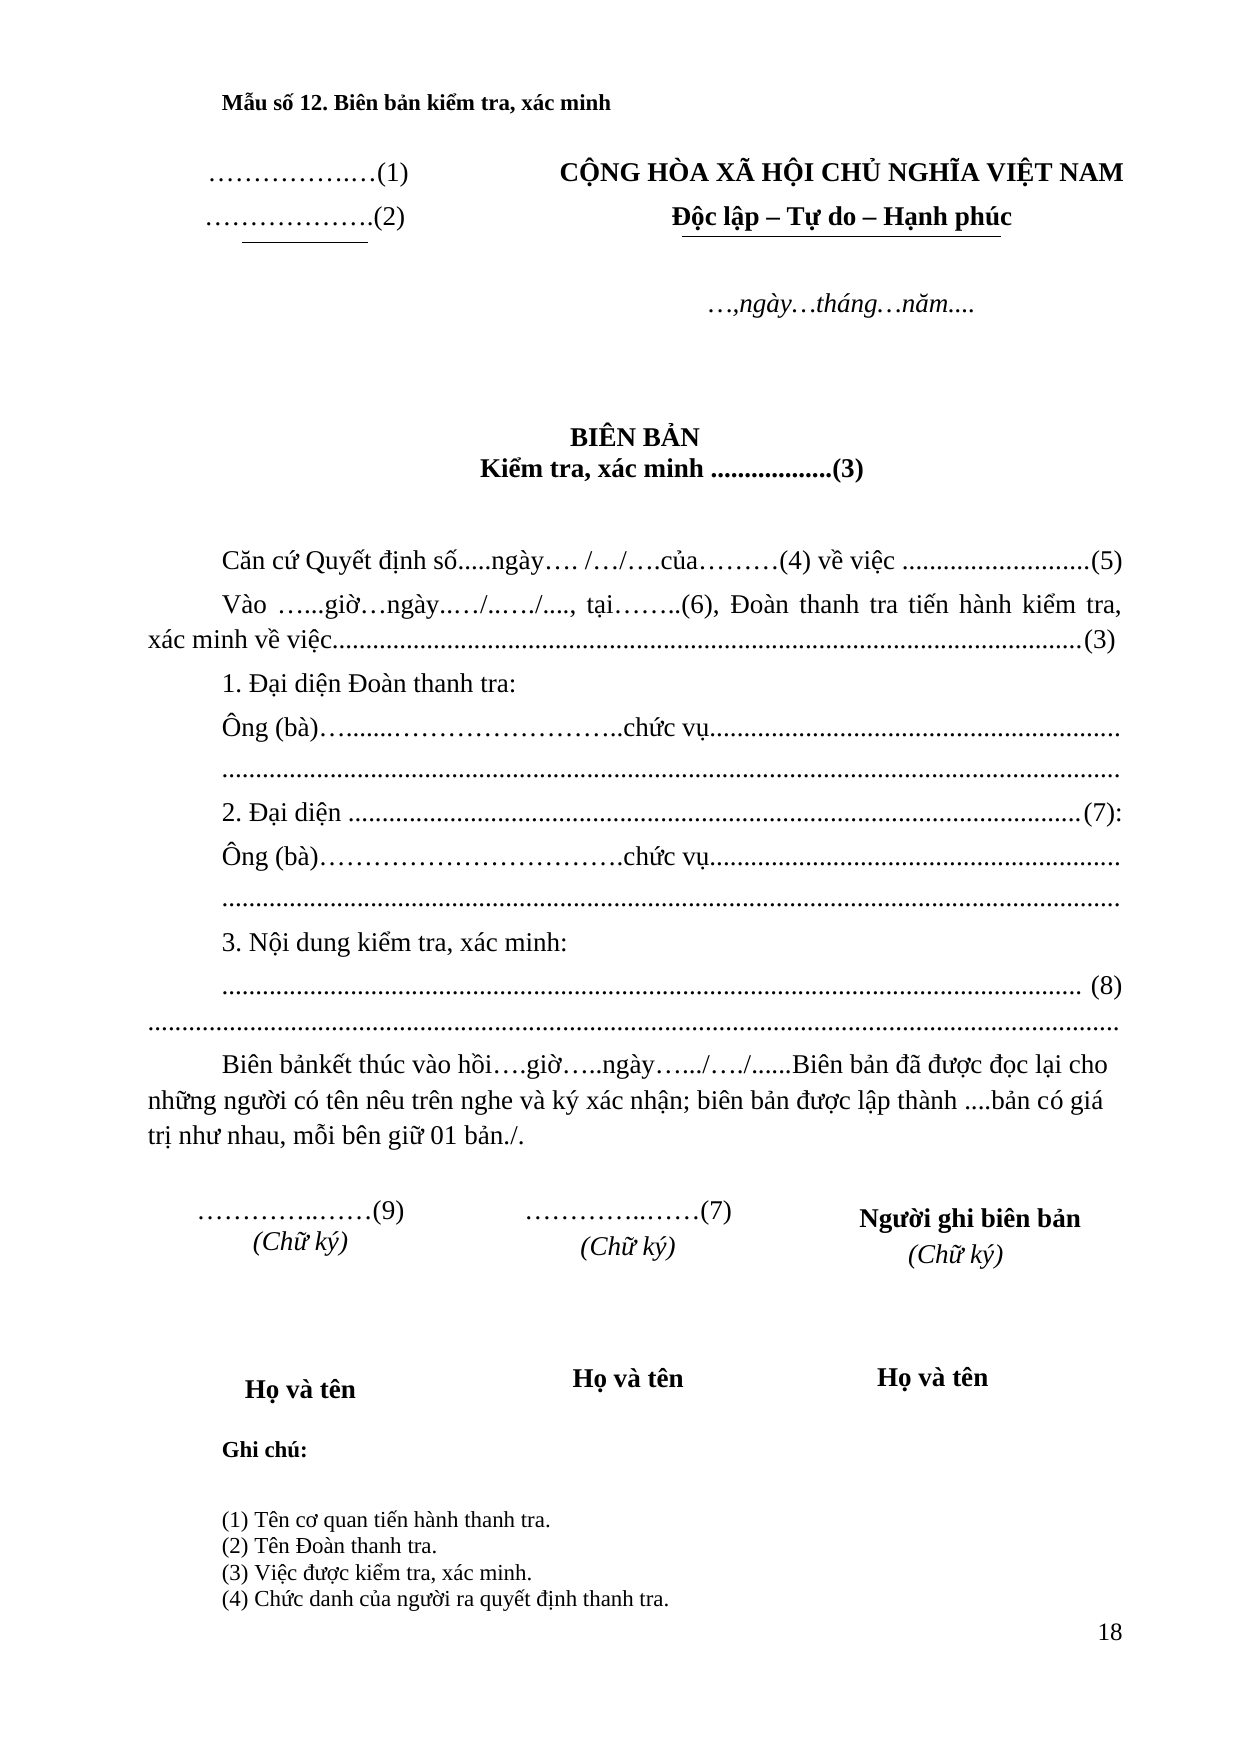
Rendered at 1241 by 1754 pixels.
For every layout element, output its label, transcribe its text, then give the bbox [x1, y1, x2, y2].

table_header Người ghi biên bản (Chữ ký) Họ và tên [792, 1190, 1119, 1405]
text BIÊN BẢN [148, 421, 1122, 452]
text Mẫu số 12. Biên bản kiểm tra, xác minh [148, 89, 1122, 115]
text (3) Việc được kiểm tra, xác minh. [148, 1559, 1122, 1585]
table_header …………….…(1) ……………….(2) [136, 144, 472, 318]
text Vào …...giờ…ngày..…/..…./...., tại……..(6), Đoàn thanh tra tiến hành kiểm tra, xác minh về việc (3) [148, 583, 1122, 654]
text (2) Tên Đoàn thanh tra. [148, 1532, 1122, 1559]
text 3. Nội dung kiểm tra, xác minh: [148, 921, 1122, 957]
text Ghi chú: [148, 1436, 1122, 1462]
text (1) Tên cơ quan tiến hành thanh tra. [148, 1506, 1122, 1532]
text Biên bảnkết thúc vào hồi….giờ…..ngày….../…./......Biên bản đã được đọc lại cho những người có tên nêu trên nghe và ký xác nhận; biên bản được lập thành ....bản có giá trị như nhau, mỗi bên giữ 01 bản./. [148, 1044, 1122, 1151]
table_header …………..……(7) (Chữ ký) Họ và tên [464, 1190, 792, 1405]
table_header …………..……(9) (Chữ ký) Họ và tên [136, 1190, 464, 1405]
text Ông (bà)….......……………………..chức vụ [148, 706, 1122, 742]
text Căn cứ Quyết định số.....ngày…. /…/….của………(4) về việc (5) [148, 540, 1122, 575]
text Ông (bà)…………………………….chức vụ [148, 836, 1122, 871]
text 2. Đại diện (7): [148, 792, 1122, 827]
text 1. Đại diện Đoàn thanh tra: [148, 663, 1122, 698]
text (4) Chức danh của người ra quyết định thanh tra. [148, 1585, 1122, 1611]
text (8) [148, 965, 1122, 1036]
text Kiểm tra, xác minh ..................(3) [148, 452, 1122, 483]
table_header CỘNG HÒA XÃ HỘI CHỦ NGHĨA VIỆT Độc lập – Tự do – Hạnh phúc …,ngày…tháng…năm.... [473, 144, 1137, 318]
